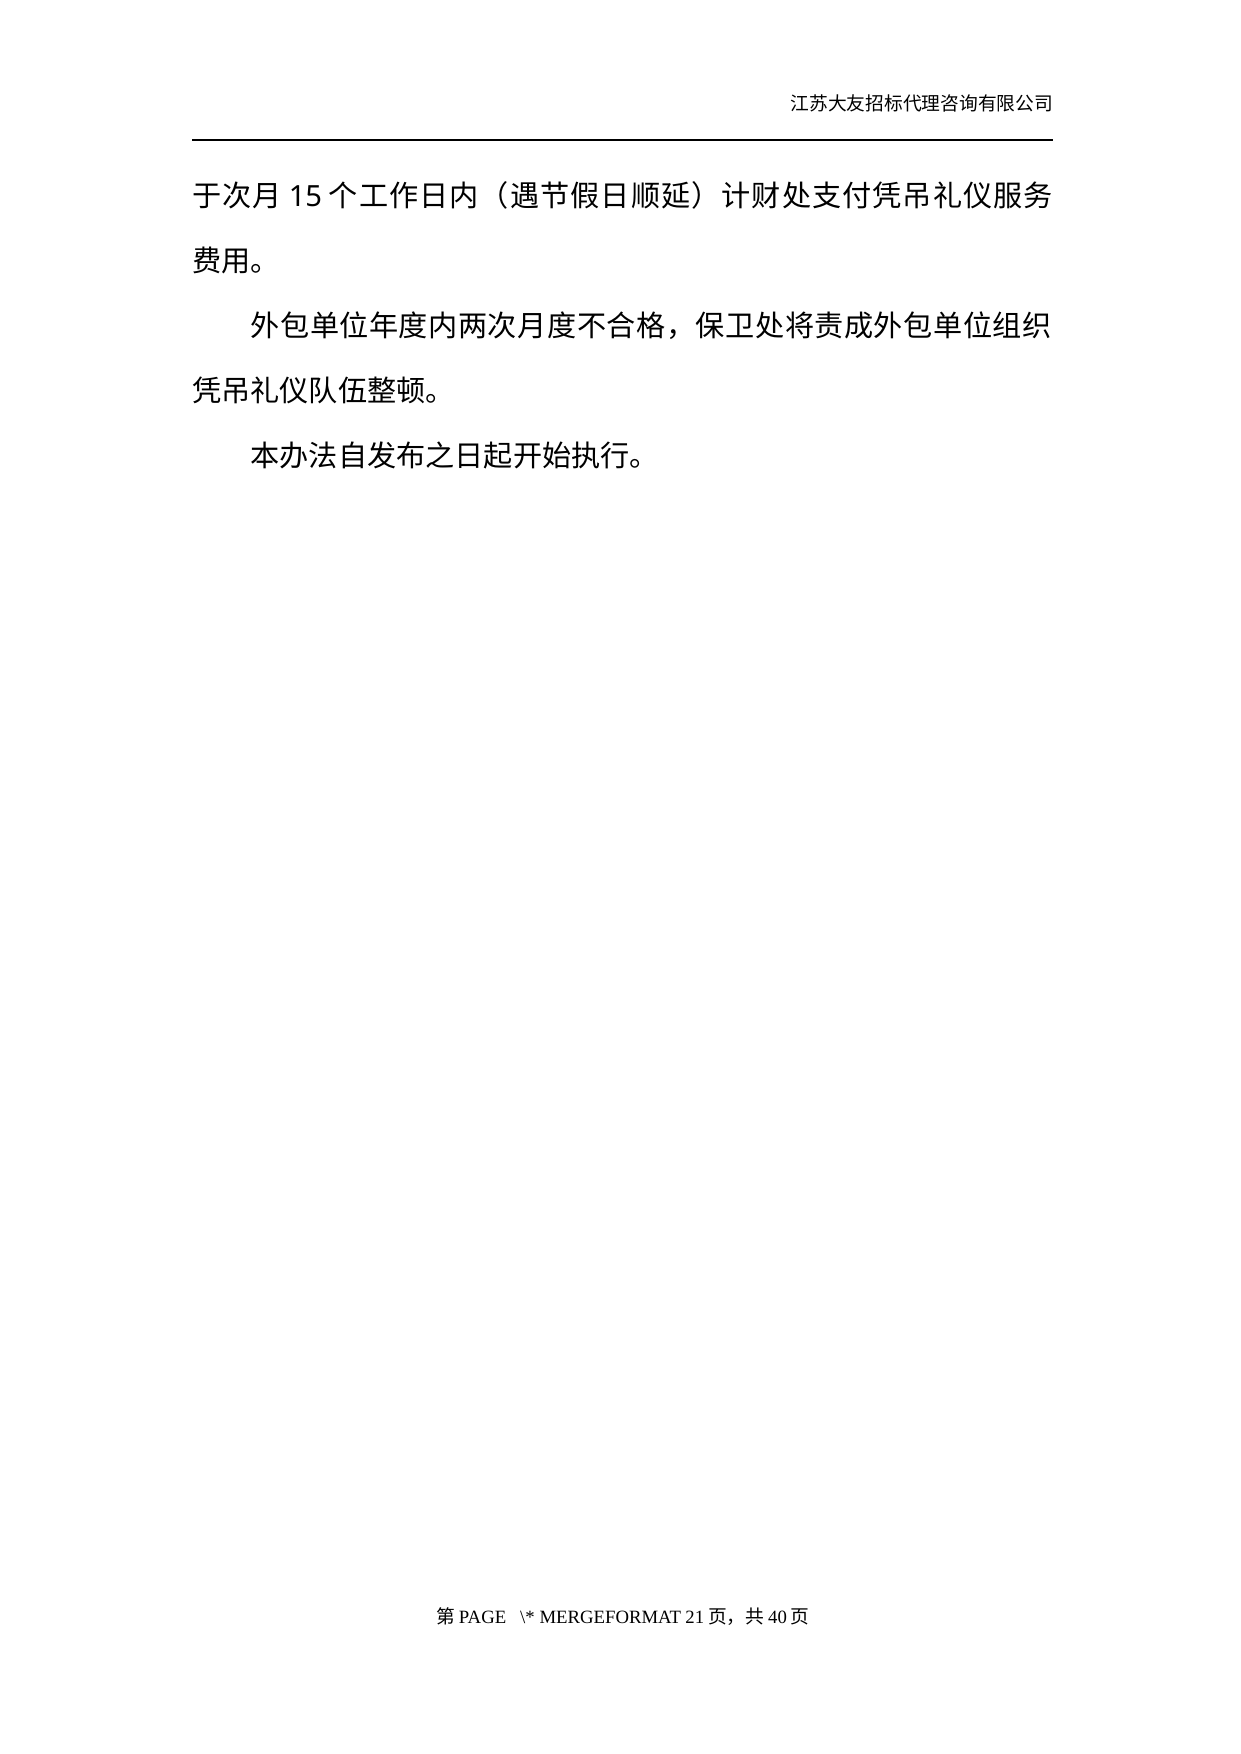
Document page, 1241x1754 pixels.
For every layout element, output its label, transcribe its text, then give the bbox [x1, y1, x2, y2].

list 本办法自发布之日起开始执行。 [192, 421, 1053, 486]
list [192, 161, 1053, 291]
list 外包单位年度内两次月度不合格，保卫处将责成外包单位组织凭吊礼仪队伍整顿。 [192, 291, 1053, 421]
